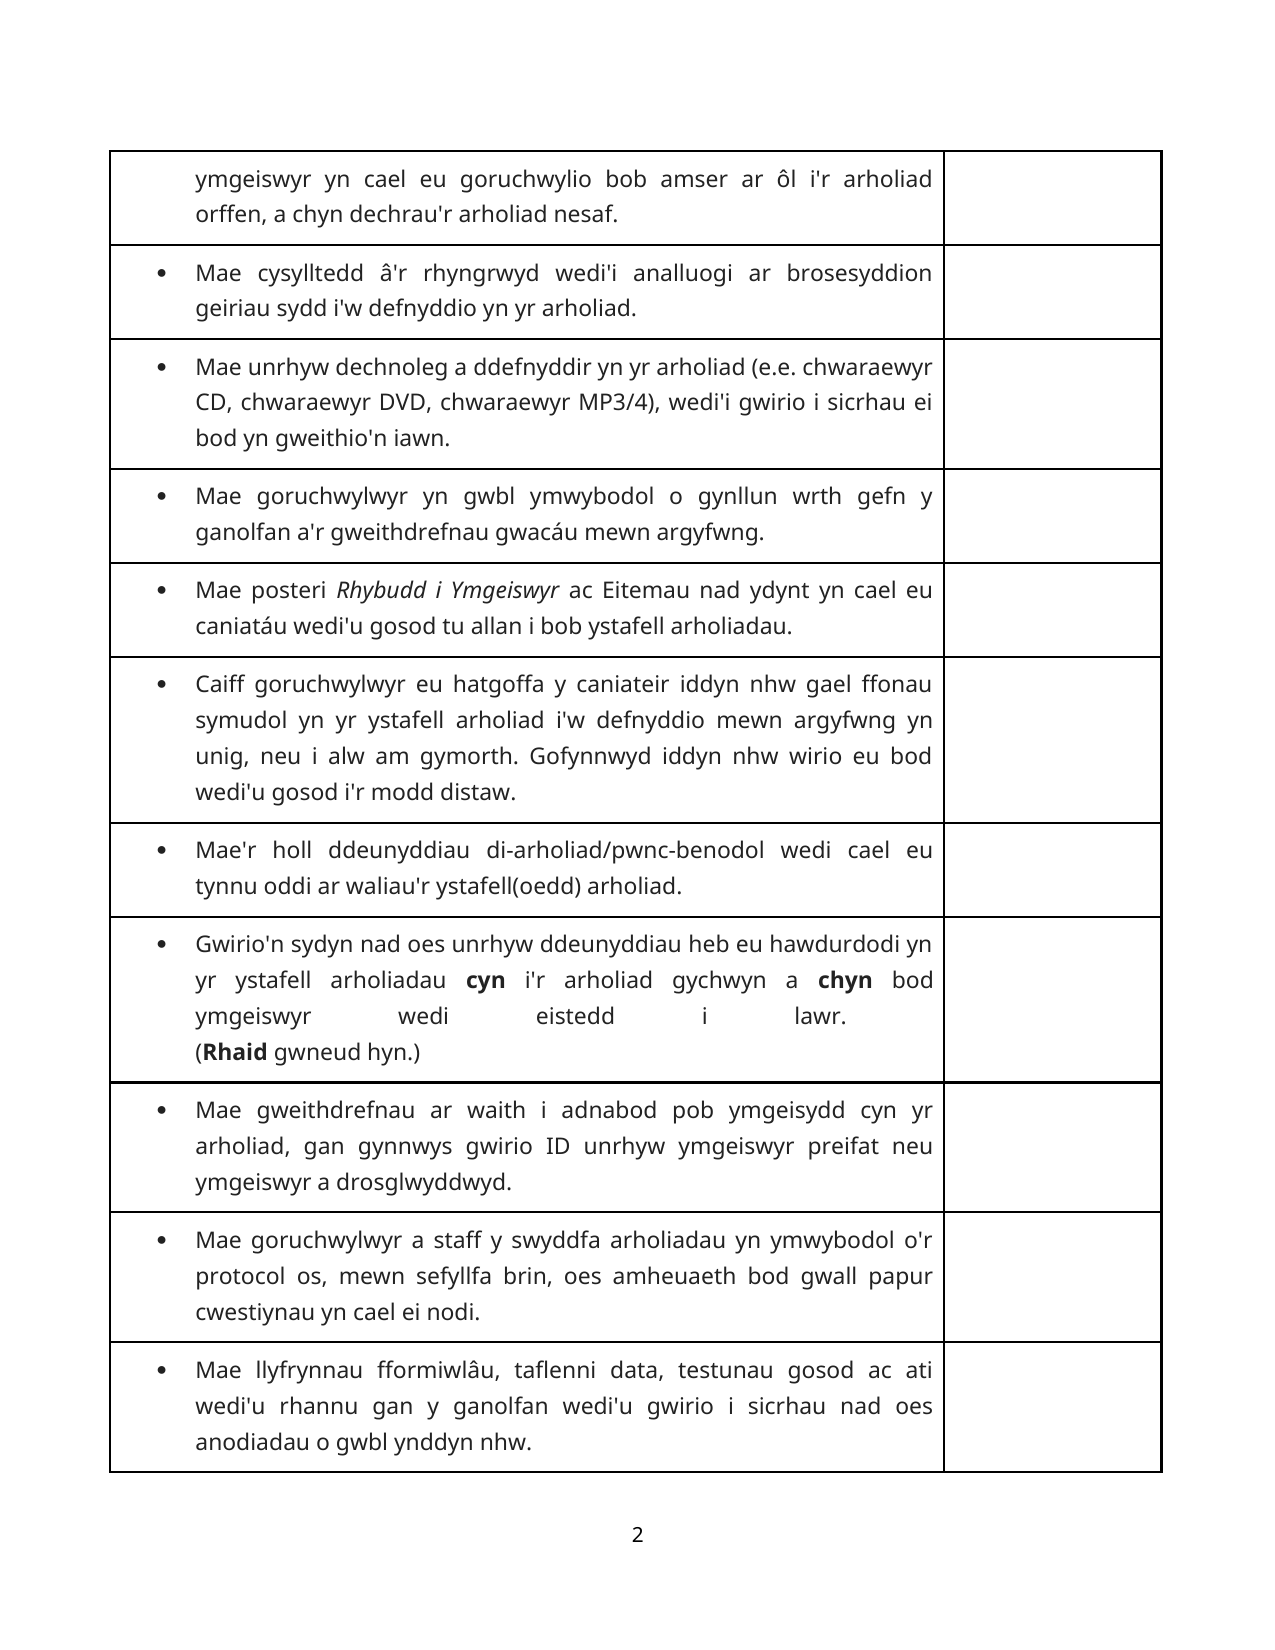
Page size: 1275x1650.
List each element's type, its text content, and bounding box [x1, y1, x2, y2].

table_cell [945, 152, 1160, 244]
table_cell [945, 824, 1160, 916]
table_cell [945, 564, 1160, 656]
table_cell Mae goruchwylwyr yn gwbl ymwybodol o gynllun wrth gefn y ganolfan a'r gweithdrefnau gwacáu mewn argyfwng. [111, 470, 943, 562]
table_cell Gwirio'n sydyn nad oes unrhyw ddeunyddiau heb eu hawdurdodi yn yr ystafell arholiadau cyn i'r arholiad gychwyn a chyn bod ymgeiswyr wedi eistedd i lawr. (Rhaid gwneud hyn.) [111, 918, 943, 1081]
table_cell [945, 246, 1160, 338]
table_cell [945, 1343, 1160, 1471]
table_cell Mae llyfrynnau fformiwlâu, taflenni data, testunau gosod ac ati wedi'u rhannu gan y ganolfan wedi'u gwirio i sicrhau nad oes anodiadau o gwbl ynddyn nhw. [111, 1343, 943, 1471]
table_cell [945, 918, 1160, 1081]
table_cell [945, 340, 1160, 468]
table_cell Mae unrhyw dechnoleg a ddefnyddir yn yr arholiad (e.e. chwaraewyr CD, chwaraewyr DVD, chwaraewyr MP3/4), wedi'i gwirio i sicrhau ei bod yn gweithio'n iawn. [111, 340, 943, 468]
table_cell Mae posteri Rhybudd i Ymgeiswyr ac Eitemau nad ydynt yn cael eu caniatáu wedi'u gosod tu allan i bob ystafell arholiadau. [111, 564, 943, 656]
table_cell [945, 658, 1160, 822]
table_cell [945, 1213, 1160, 1341]
table_cell [945, 1084, 1160, 1211]
table_cell Mae goruchwylwyr a staff y swyddfa arholiadau yn ymwybodol o'r protocol os, mewn sefyllfa brin, oes amheuaeth bod gwall papur cwestiynau yn cael ei nodi. [111, 1213, 943, 1341]
table_cell Mae cysylltedd â'r rhyngrwyd wedi'i analluogi ar brosesyddion geiriau sydd i'w defnyddio yn yr arholiad. [111, 246, 943, 338]
table_cell Mae gweithdrefnau ar waith i adnabod pob ymgeisydd cyn yr arholiad, gan gynnwys gwirio ID unrhyw ymgeiswyr preifat neu ymgeiswyr a drosglwyddwyd. [111, 1084, 943, 1211]
table_cell [945, 470, 1160, 562]
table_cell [111, 152, 943, 244]
table_cell Mae'r holl ddeunyddiau di-arholiad/pwnc-benodol wedi cael eu tynnu oddi ar waliau'r ystafell(oedd) arholiad. [111, 824, 943, 916]
table_cell Caiff goruchwylwyr eu hatgoffa y caniateir iddyn nhw gael ffonau symudol yn yr ystafell arholiad i'w defnyddio mewn argyfwng yn unig, neu i alw am gymorth. Gofynnwyd iddyn nhw wirio eu bod wedi'u gosod i'r modd distaw. [111, 658, 943, 822]
